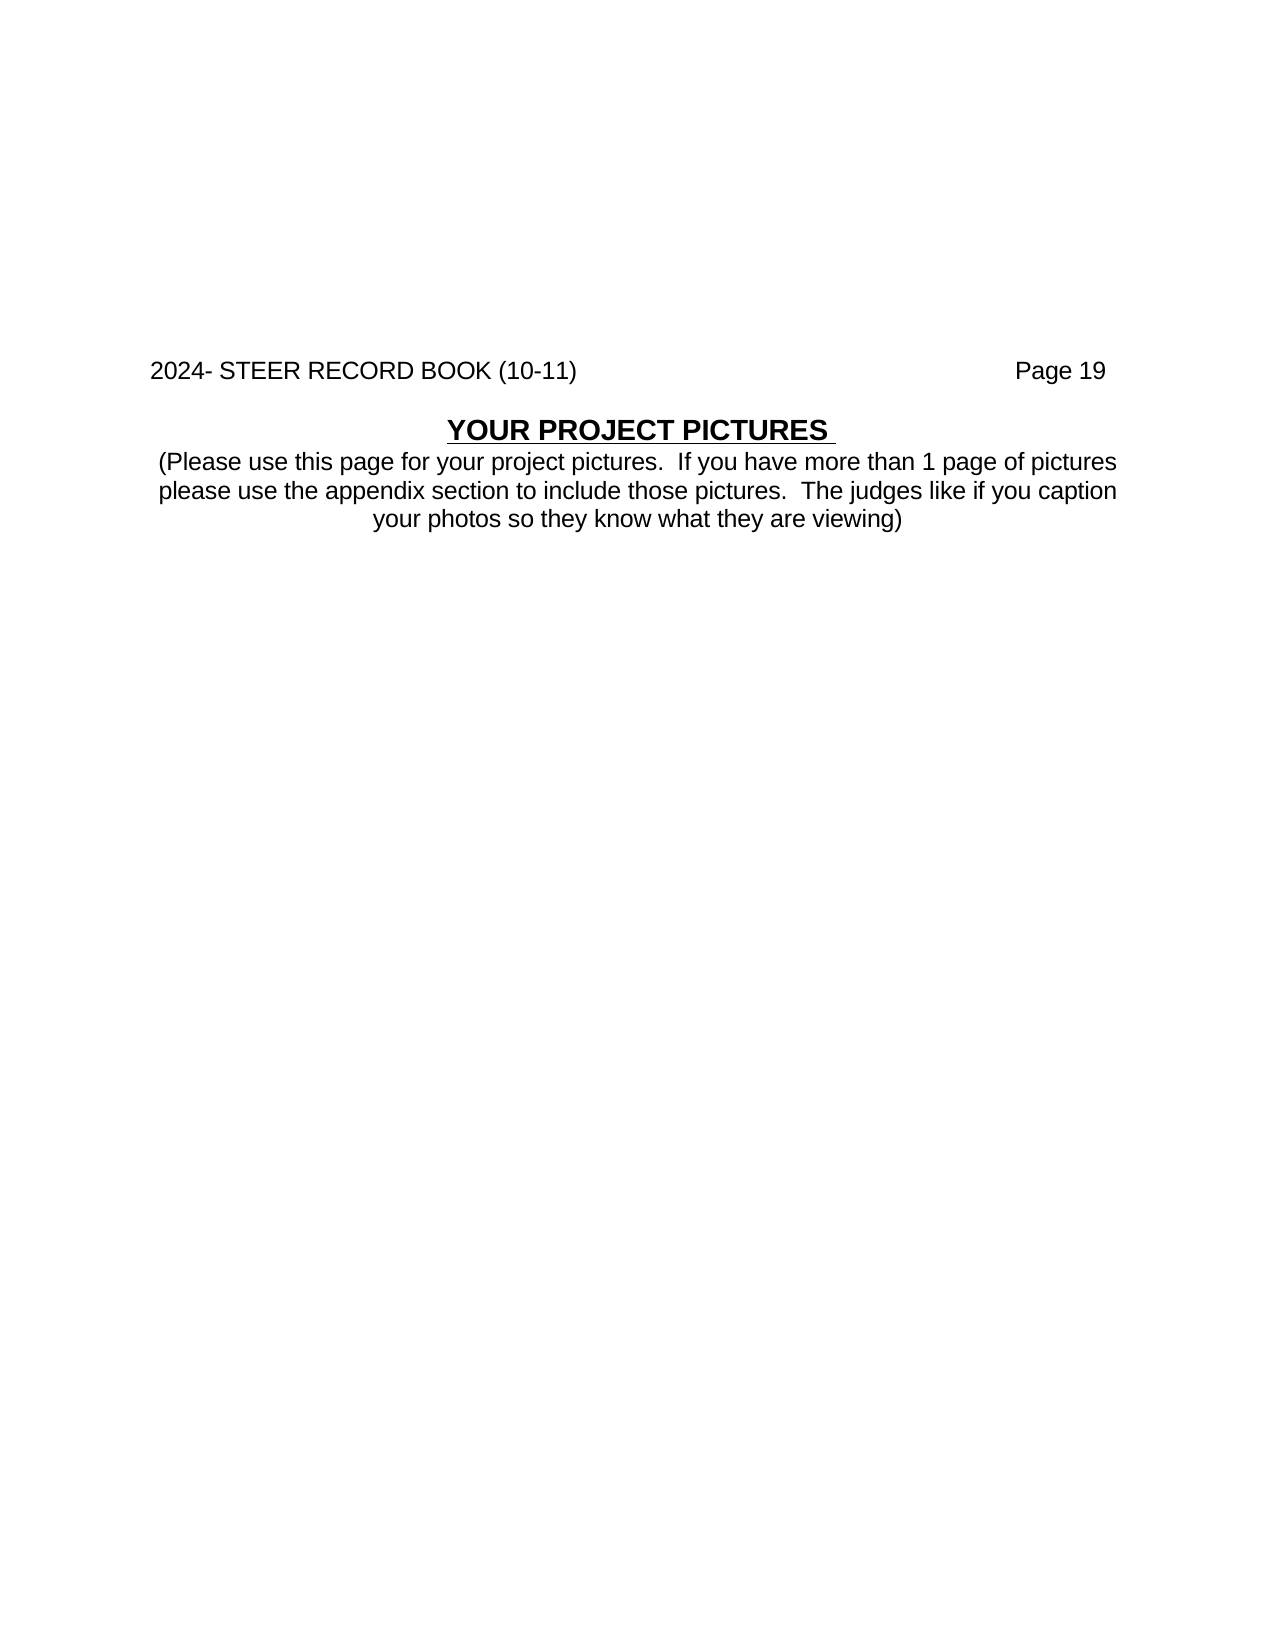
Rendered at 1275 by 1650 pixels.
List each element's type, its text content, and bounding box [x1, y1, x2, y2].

text YOUR PROJECT PICTURES [150, 413, 1125, 447]
text 2024- STEER RECORD BOOK (10-11) Page 19 [150, 356, 1125, 385]
text please use the appendix section to include those pictures. The judges like if you caption your photos so they know what they are viewing) [150, 476, 1125, 533]
text (Please use this page for your project pictures. If you have more than 1 page of pictures [150, 447, 1125, 476]
